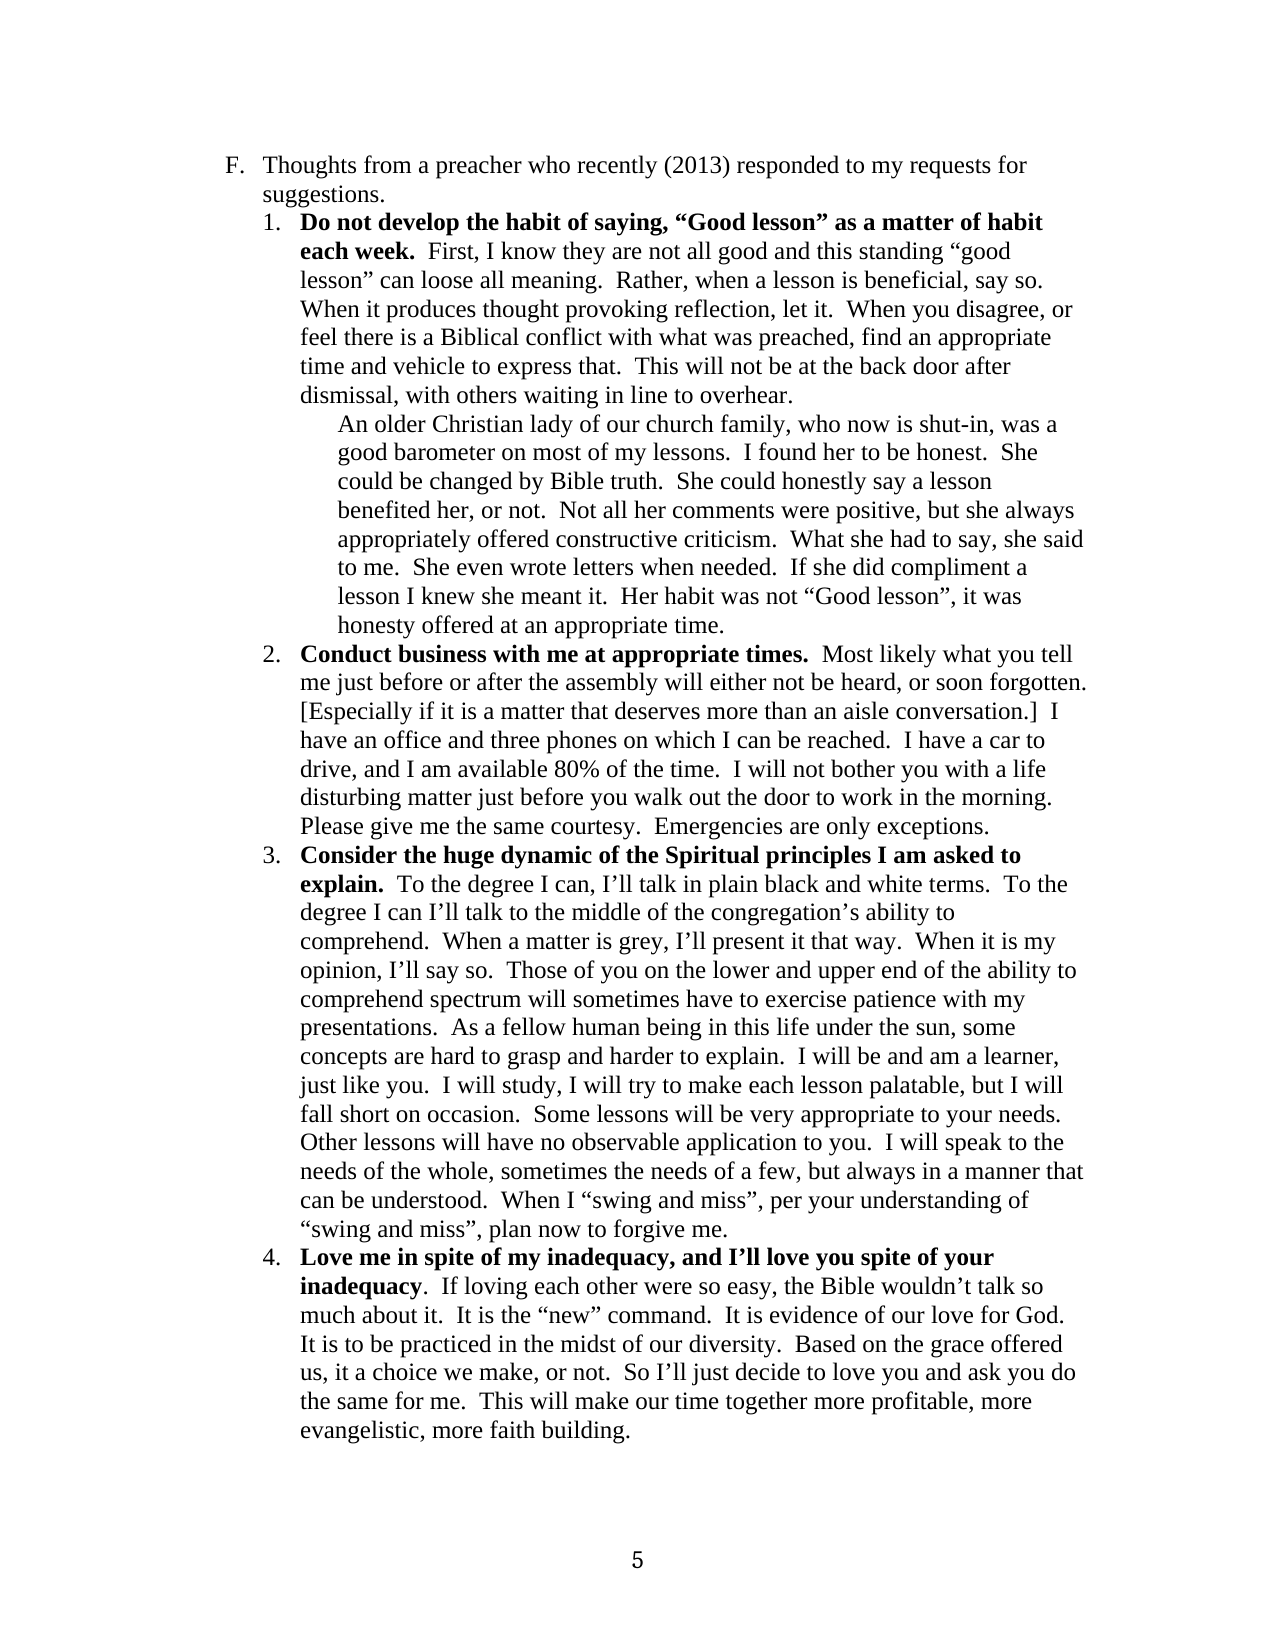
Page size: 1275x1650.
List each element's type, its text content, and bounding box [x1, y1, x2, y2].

list Thoughts from a preacher who recently (2013) responded to my requests for suggestions. [225, 150, 1087, 207]
list Consider the huge dynamic of the Spiritual principles I am asked to explain. To the degree I can, I’ll talk in plain black and white terms. To the degree I can I’ll talk to the middle of the congregation’s ability to comprehend. When a matter is grey, I’ll present it that way. When it is my opinion, I’ll say so. Those of you on the lower and upper end of the ability to comprehend spectrum will sometimes have to exercise patience with my presentations. As a fellow human being in this life under the sun, some concepts are hard to grasp and harder to explain. I will be and am a learner, just like you. I will study, I will try to make each lesson palatable, but I will fall short on occasion. Some lessons will be very appropriate to your needs. Other lessons will have no observable application to you. I will speak to the needs of the whole, sometimes the needs of a few, but always in a manner that can be understood. When I “swing and miss”, per your understanding of “swing and miss”, plan now to forgive me. [262, 840, 1087, 1242]
list Conduct business with me at appropriate times. Most likely what you tell me just before or after the assembly will either not be heard, or soon forgotten. [Especially if it is a matter that deserves more than an aisle conversation.] I have an office and three phones on which I can be reached. I have a car to drive, and I am available 80% of the time. I will not bother you with a life disturbing matter just before you walk out the door to work in the morning. Please give me the same courtesy. Emergencies are only exceptions. [262, 639, 1087, 840]
list Do not develop the habit of saying, “Good lesson” as a matter of habit each week. First, I know they are not all good and this standing “good lesson” can loose all meaning. Rather, when a lesson is beneficial, say so. When it produces thought provoking reflection, let it. When you disagree, or feel there is a Biblical conflict with what was preached, find an appropriate time and vehicle to express that. This will not be at the back door after dismissal, with others waiting in line to overhear. [262, 207, 1087, 409]
list Love me in spite of my inadequacy, and I’ll love you spite of your inadequacy. If loving each other were so easy, the Bible wouldn’t talk so much about it. It is the “new” command. It is evidence of our love for God. It is to be practiced in the midst of our diversity. Based on the grace offered us, it a choice we make, or not. So I’ll just decide to love you and ask you do the same for me. This will make our time together more profitable, more evangelistic, more faith building. [262, 1242, 1087, 1444]
text An older Christian lady of our church family, who now is shut-in, was a good barometer on most of my lessons. I found her to be honest. She could be changed by Bible truth. She could honestly say a lesson benefited her, or not. Not all her comments were positive, but she always appropriately offered constructive criticism. What she had to say, she said to me. She even wrote letters when needed. If she did compliment a lesson I knew she meant it. Her habit was not “Good lesson”, it was honesty offered at an appropriate time. [337, 409, 1087, 639]
